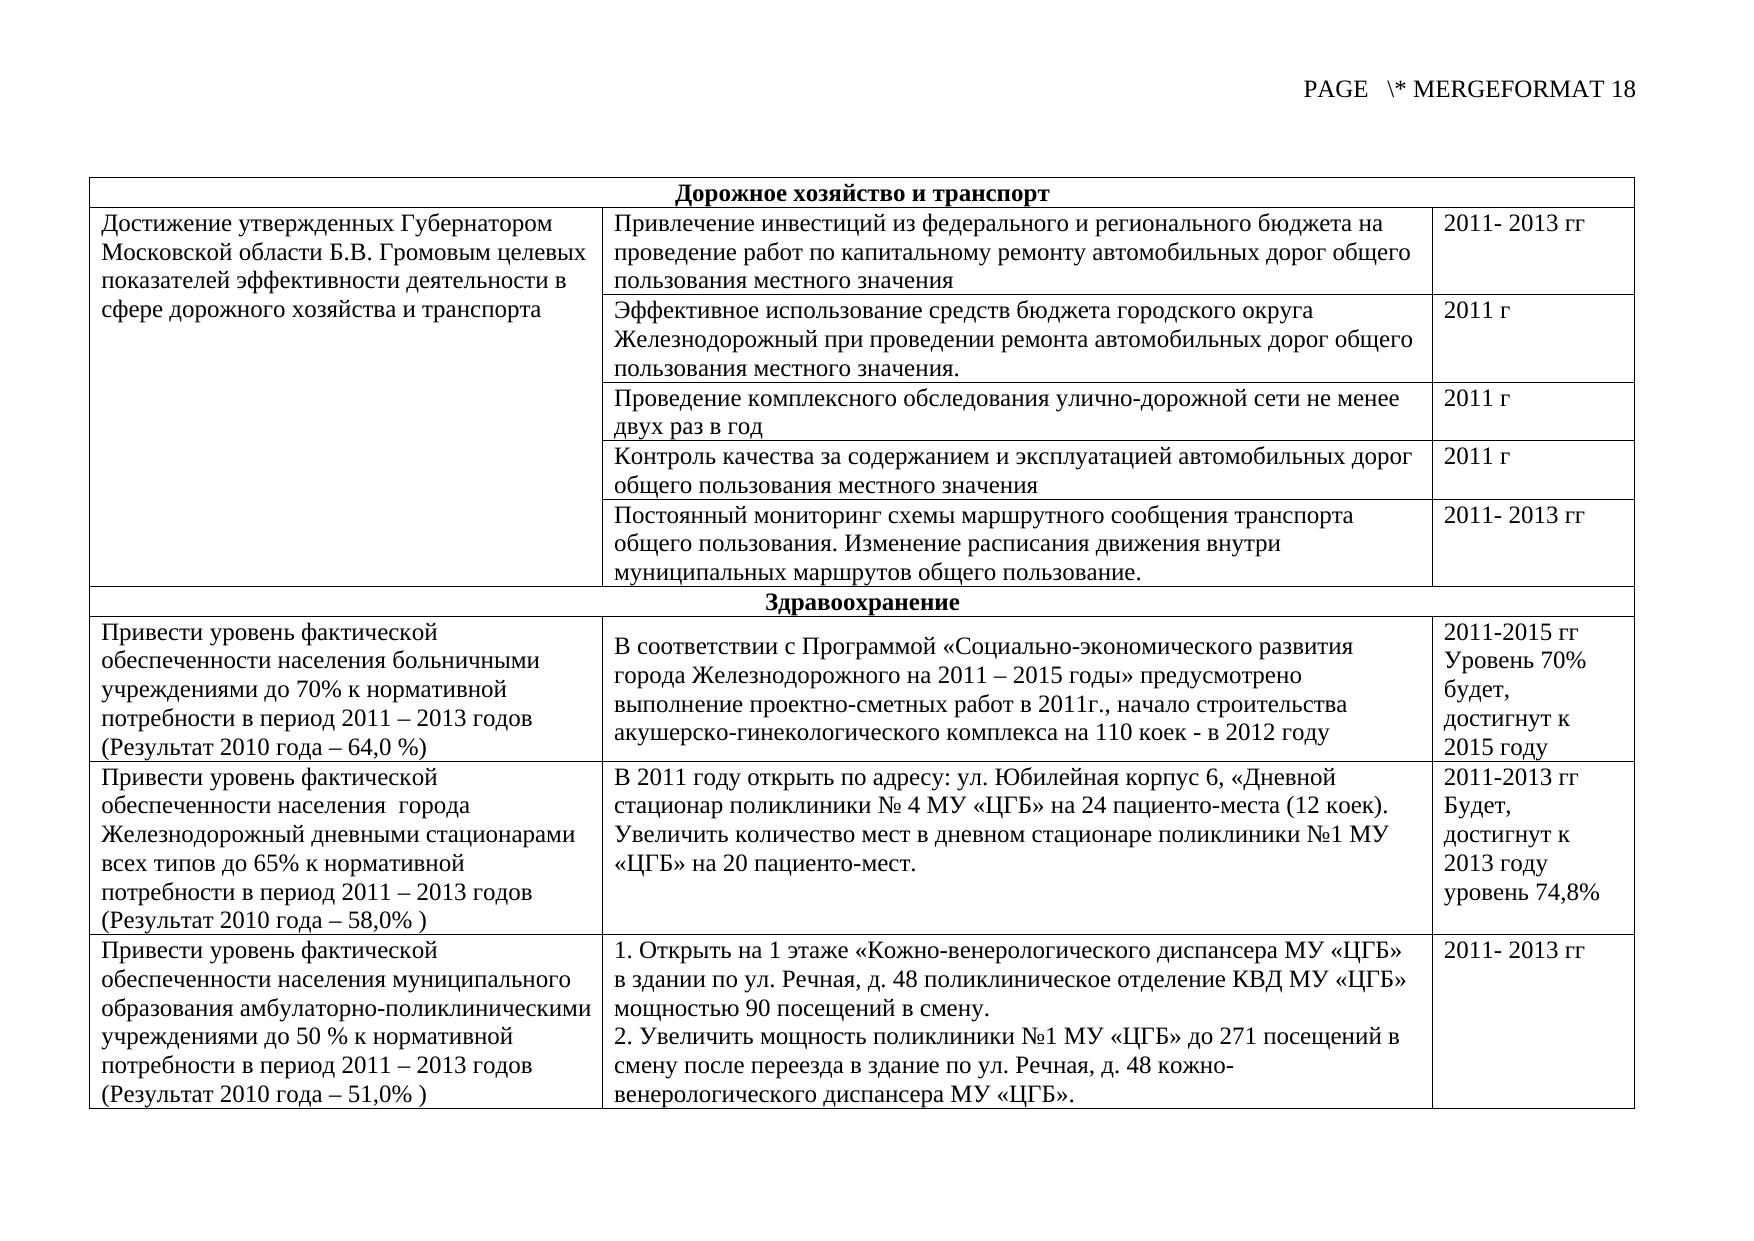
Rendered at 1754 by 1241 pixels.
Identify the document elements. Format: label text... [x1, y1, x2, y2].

table_cell Проведение комплексного обследования улично-дорожной сети не менее двух раз в год [603, 383, 1432, 440]
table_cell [90, 935, 602, 1108]
table_cell Привести уровень фактической обеспеченности населения больничными учреждениями до 70% к нормативной потребности в период 2011 – 2013 годов (Результат 2010 года – 64,0 %) [90, 617, 602, 761]
table_cell 2011 г [1433, 295, 1634, 382]
table_cell В 2011 году открыть по адресу: ул. Юбилейная корпус 6, «Дневной стационар поликлиники № 4 МУ «ЦГБ» на 24 пациенто-места (12 коек). Увеличить количество мест в дневном стационаре поликлиники №1 МУ «ЦГБ» на 20 пациенто-мест. [603, 762, 1432, 934]
table_cell 2011 г [1433, 441, 1634, 499]
table_cell 2011- 2013 гг [1433, 208, 1634, 294]
table_cell 2011- 2013 гг [1433, 935, 1634, 1108]
table_cell В соответствии с Программой «Социально-экономического развития города Железнодорожного на 2011 – 2015 годы» предусмотрено выполнение проектно-сметных работ в 2011г., начало строительства акушерско-гинекологического комплекса на 110 коек - в 2012 году [603, 617, 1432, 761]
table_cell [603, 935, 1432, 1108]
table_cell Постоянный мониторинг схемы маршрутного сообщения транспорта общего пользования. Изменение расписания движения внутри муниципальных маршрутов общего пользование. [603, 500, 1432, 586]
table_cell 2011- 2013 гг [1433, 500, 1634, 586]
table_cell Достижение утвержденных Губернатором Московской области Б.В. Громовым целевых показателей эффективности деятельности в сфере дорожного хозяйства и транспорта [90, 208, 602, 586]
table_cell Дорожное хозяйство и транспорт [90, 178, 1634, 207]
table_cell Эффективное использование средств бюджета городского округа Железнодорожный при проведении ремонта автомобильных дорог общего пользования местного значения. [603, 295, 1432, 382]
table_cell Контроль качества за содержанием и эксплуатацией автомобильных дорог общего пользования местного значения [603, 441, 1432, 499]
table_cell 2011-2015 гг Уровень 70% будет, достигнут к 2015 году [1433, 617, 1634, 761]
table_cell Привести уровень фактической обеспеченности населения города Железнодорожный дневными стационарами всех типов до 65% к нормативной потребности в период 2011 – 2013 годов (Результат 2010 года – 58,0% ) [90, 762, 602, 934]
table_cell 2011 г [1433, 383, 1634, 440]
table_cell Здравоохранение [90, 587, 1634, 616]
table_cell Привлечение инвестиций из федерального и регионального бюджета на проведение работ по капитальному ремонту автомобильных дорог общего пользования местного значения [603, 208, 1432, 294]
table_cell 2011-2013 гг Будет, достигнут к 2013 году уровень 74,8% [1433, 762, 1634, 934]
